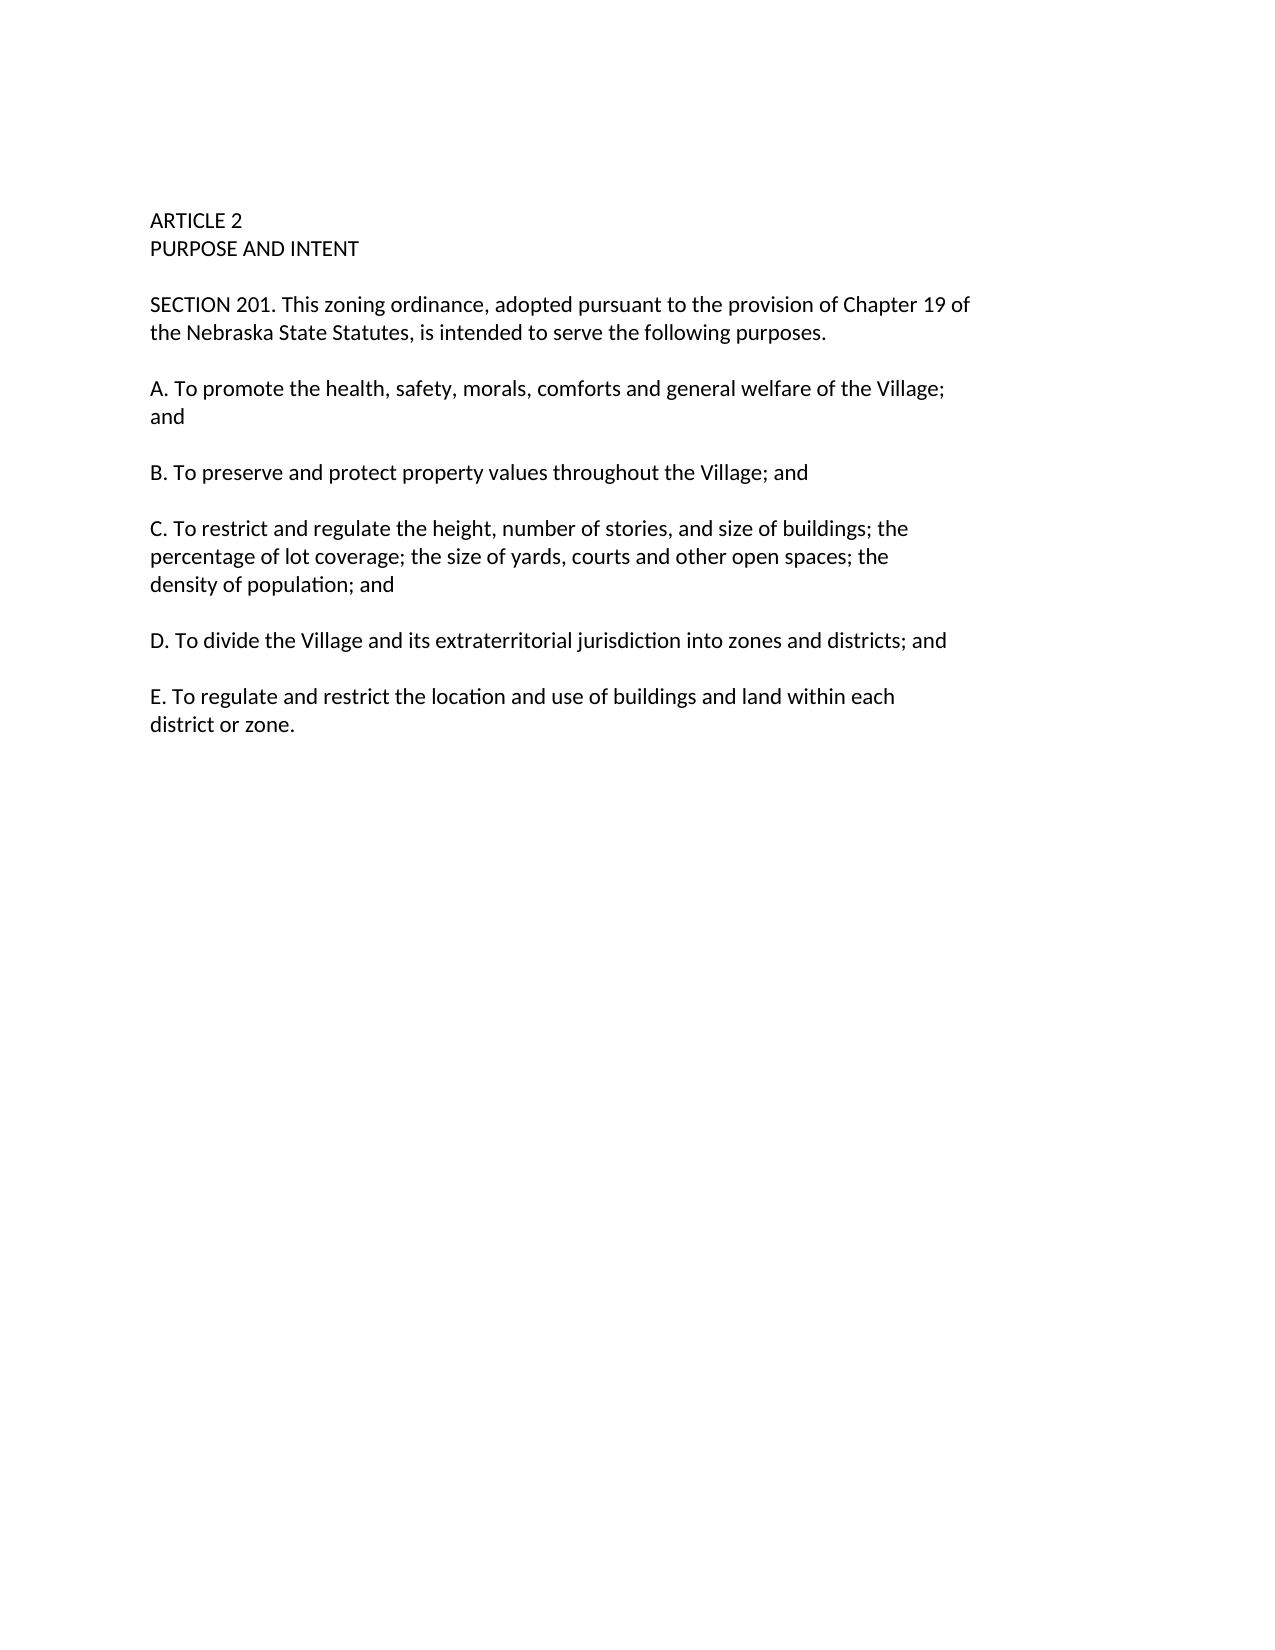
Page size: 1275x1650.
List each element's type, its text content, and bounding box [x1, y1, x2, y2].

text B. To preserve and protect property values throughout the Village; and [150, 458, 1125, 486]
text A. To promote the health, safety, morals, comforts and general welfare of the Village; [150, 374, 1125, 402]
text density of population; and [150, 570, 1125, 598]
text SECTION 201. This zoning ordinance, adopted pursuant to the provision of Chapter 19 of [150, 290, 1125, 318]
text and [150, 402, 1125, 430]
text E. To regulate and restrict the location and use of buildings and land within each [150, 682, 1125, 710]
text D. To divide the Village and its extraterritorial jurisdiction into zones and districts; and [150, 626, 1125, 654]
text percentage of lot coverage; the size of yards, courts and other open spaces; the [150, 542, 1125, 570]
text the Nebraska State Statutes, is intended to serve the following purposes. [150, 318, 1125, 346]
text C. To restrict and regulate the height, number of stories, and size of buildings; the [150, 514, 1125, 542]
text ARTICLE 2 [150, 206, 1125, 234]
text PURPOSE AND INTENT [150, 234, 1125, 262]
text district or zone. [150, 710, 1125, 738]
